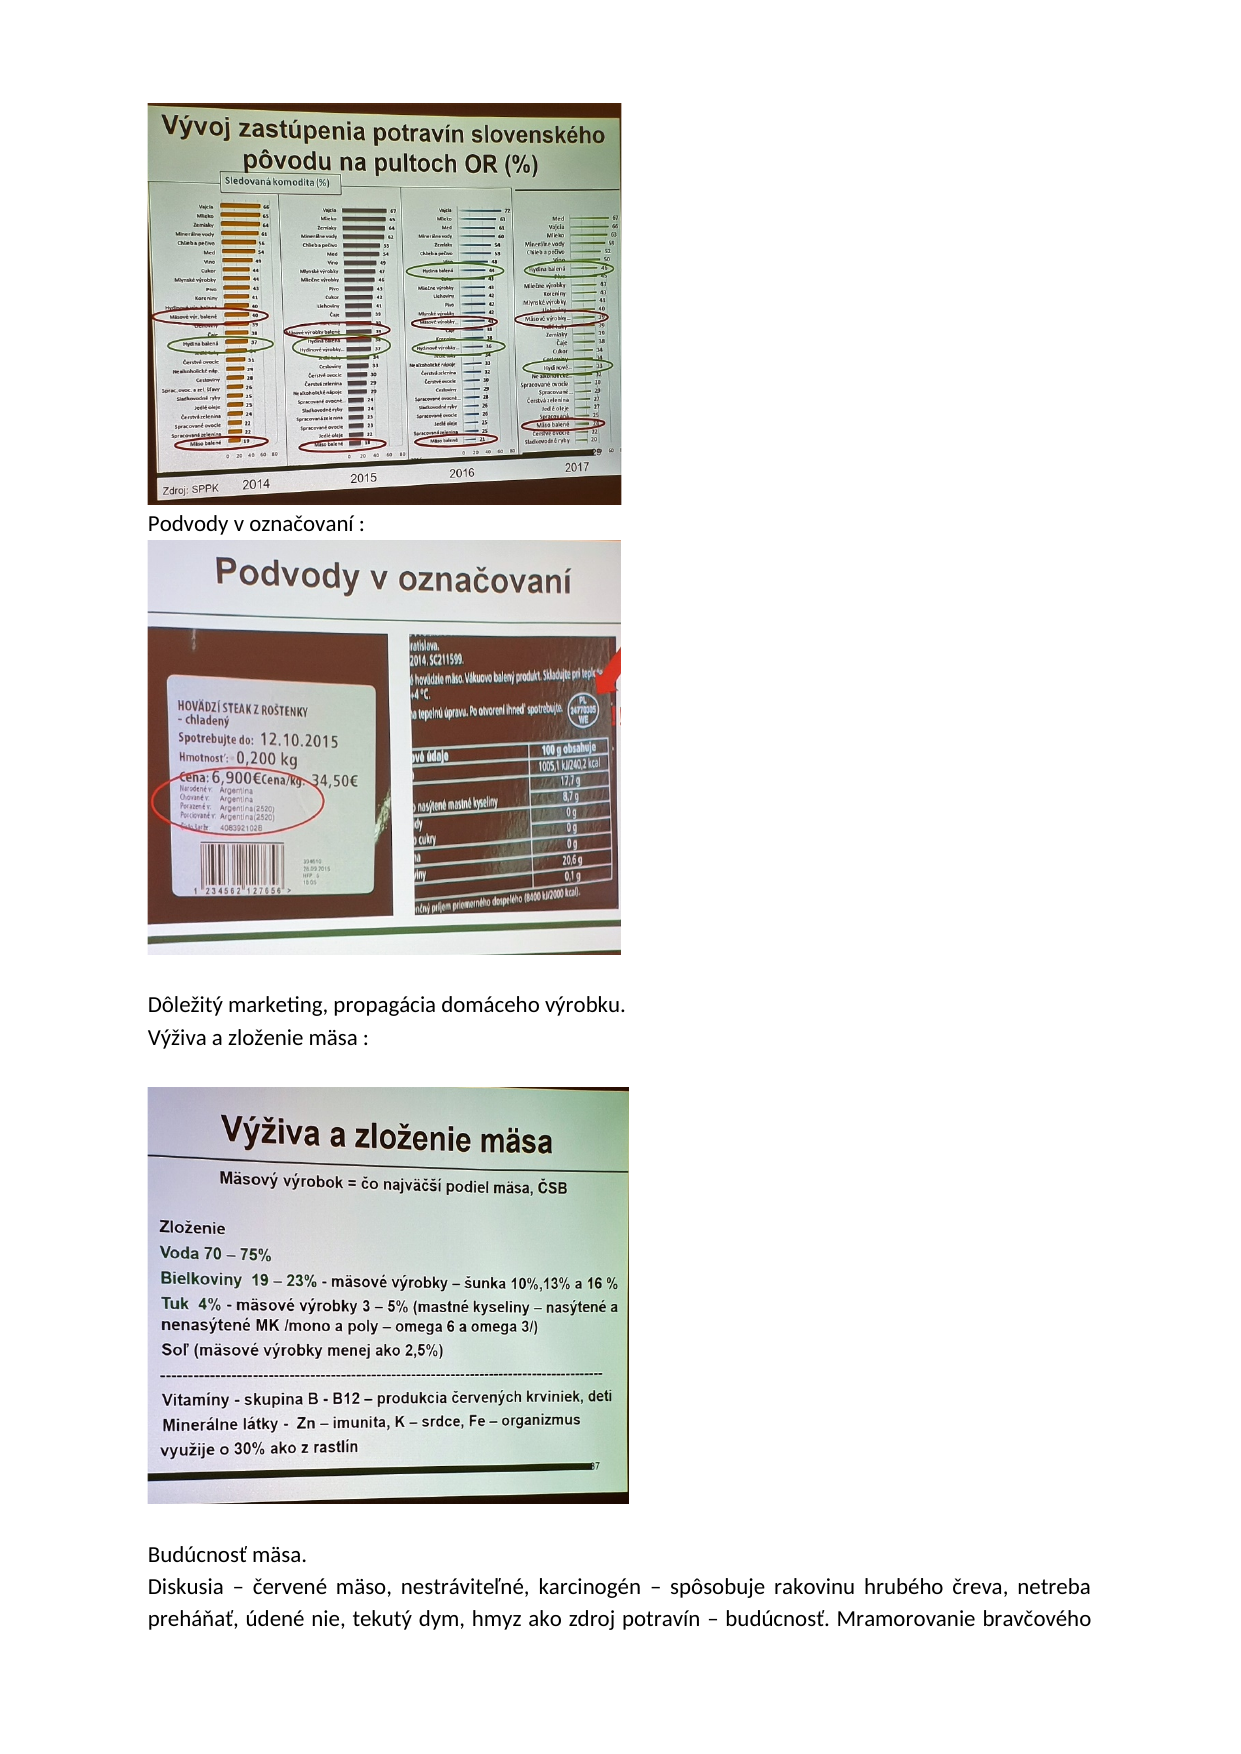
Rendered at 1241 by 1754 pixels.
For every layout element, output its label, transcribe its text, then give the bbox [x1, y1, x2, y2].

picture [147, 540, 621, 955]
text Podvody v označovaní : [148, 509, 1093, 537]
picture [147, 103, 622, 505]
text Výživa a zloženie mäsa : [148, 1023, 1093, 1051]
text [148, 1572, 1093, 1632]
text Budúcnosť mäsa. [148, 1540, 1093, 1568]
picture [147, 1087, 629, 1504]
text Dôležitý marketing, propagácia domáceho výrobku. [148, 991, 1093, 1019]
